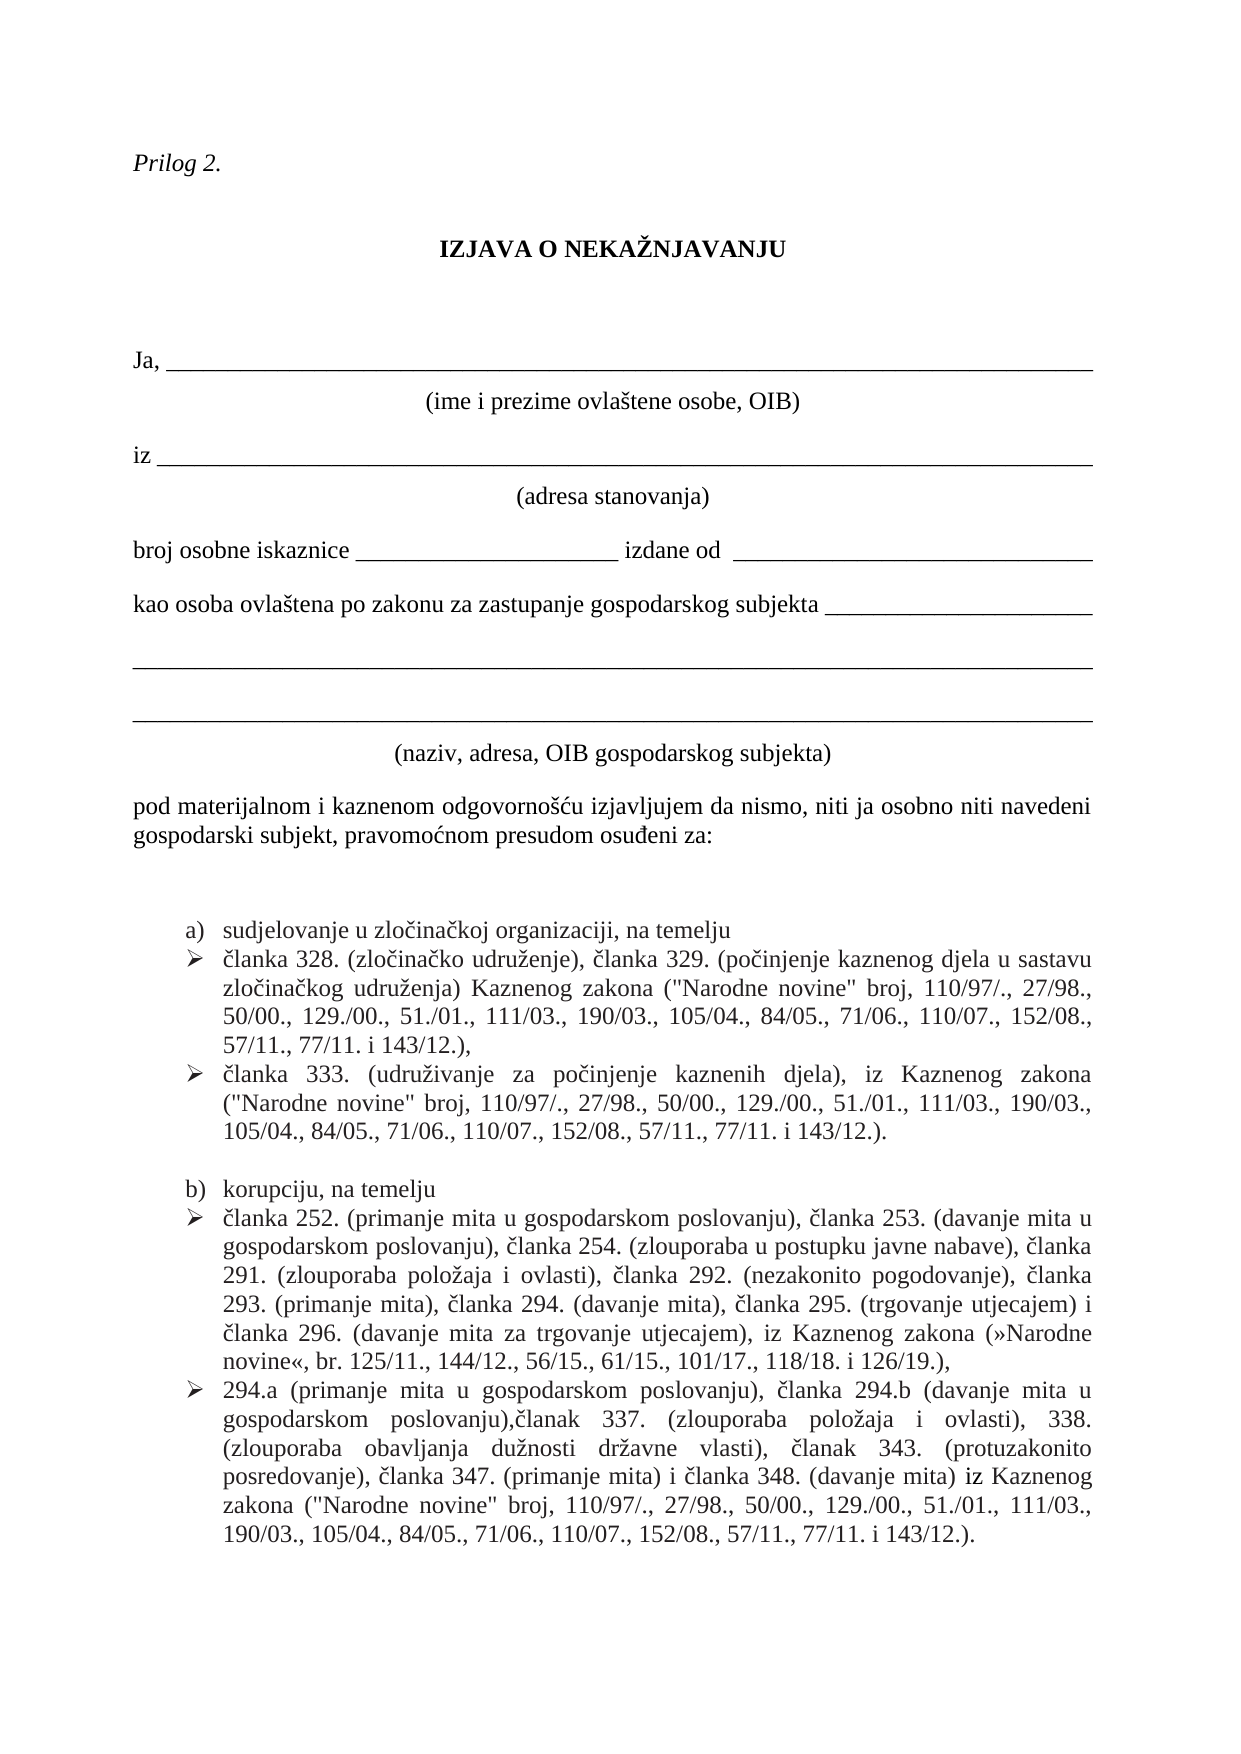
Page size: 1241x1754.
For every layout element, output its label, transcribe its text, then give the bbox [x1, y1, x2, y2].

text (naziv, adresa, OIB gospodarskog subjekta) [133, 738, 1093, 766]
text Prilog 2. [133, 148, 1093, 176]
list članka 333. (udruživanje za počinjenje kaznenih djela), iz Kaznenog zakona ("Narodne novine" broj, 110/97/., 27/98., 50/00., 129./00., 51./01., 111/03., 190/03., 105/04., 84/05., 71/06., 110/07., 152/08., 57/11., 77/11. i 143/12.). [185, 1059, 1093, 1145]
list 294.a (primanje mita u gospodarskom poslovanju), članka 294.b (davanje mita u gospodarskom poslovanju),članak 337. (zlouporaba položaja i ovlasti), 338. (zlouporaba obavljanja dužnosti državne vlasti), članak 343. (protuzakonito posredovanje), članka 347. (primanje mita) i članka 348. (davanje mita) iz Kaznenog zakona ("Narodne novine" broj, 110/97/., 27/98., 50/00., 129./00., 51./01., 111/03., 190/03., 105/04., 84/05., 71/06., 110/07., 152/08., 57/11., 77/11. i 143/12.). [185, 1375, 1093, 1548]
text broj osobne iskaznice _____________________ izdane od [133, 535, 1093, 564]
text kao osoba ovlaštena po zakonu za zastupanje gospodarskog subjekta [133, 589, 1093, 618]
list korupciju, na temelju [185, 1174, 1093, 1203]
text (ime i prezime ovlaštene osobe, OIB) [133, 386, 1093, 415]
text (adresa stanovanja) [133, 481, 1093, 510]
text iz [133, 440, 1093, 469]
text pod materijalnom i kaznenom odgovornošću izjavljujem da nismo, niti ja osobno niti navedeni gospodarski subjekt, pravomoćnom presudom osuđeni za: [133, 791, 1093, 849]
list članka 252. (primanje mita u gospodarskom poslovanju), članka 253. (davanje mita u gospodarskom poslovanju), članka 254. (zlouporaba u postupku javne nabave), članka 291. (zlouporaba položaja i ovlasti), članka 292. (nezakonito pogodovanje), članka 293. (primanje mita), članka 294. (davanje mita), članka 295. (trgovanje utjecajem) i članka 296. (davanje mita za trgovanje utjecajem), iz Kaznenog zakona (»Narodne novine«, br. 125/11., 144/12., 56/15., 61/15., 101/17., 118/18. i 126/19.), [185, 1203, 1093, 1375]
list sudjelovanje u zločinačkoj organizaciji, na temelju [185, 915, 1093, 944]
text IZJAVA O NEKAŽNJAVANJU [133, 234, 1093, 263]
list članka 328. (zločinačko udruženje), članka 329. (počinjenje kaznenog djela u sastavu zločinačkog udruženja) Kaznenog zakona ("Narodne novine" broj, 110/97/., 27/98., 50/00., 129./00., 51./01., 111/03., 190/03., 105/04., 84/05., 71/06., 110/07., 152/08., 57/11., 77/11. i 143/12.), [185, 944, 1093, 1059]
text Ja, [133, 345, 1093, 374]
